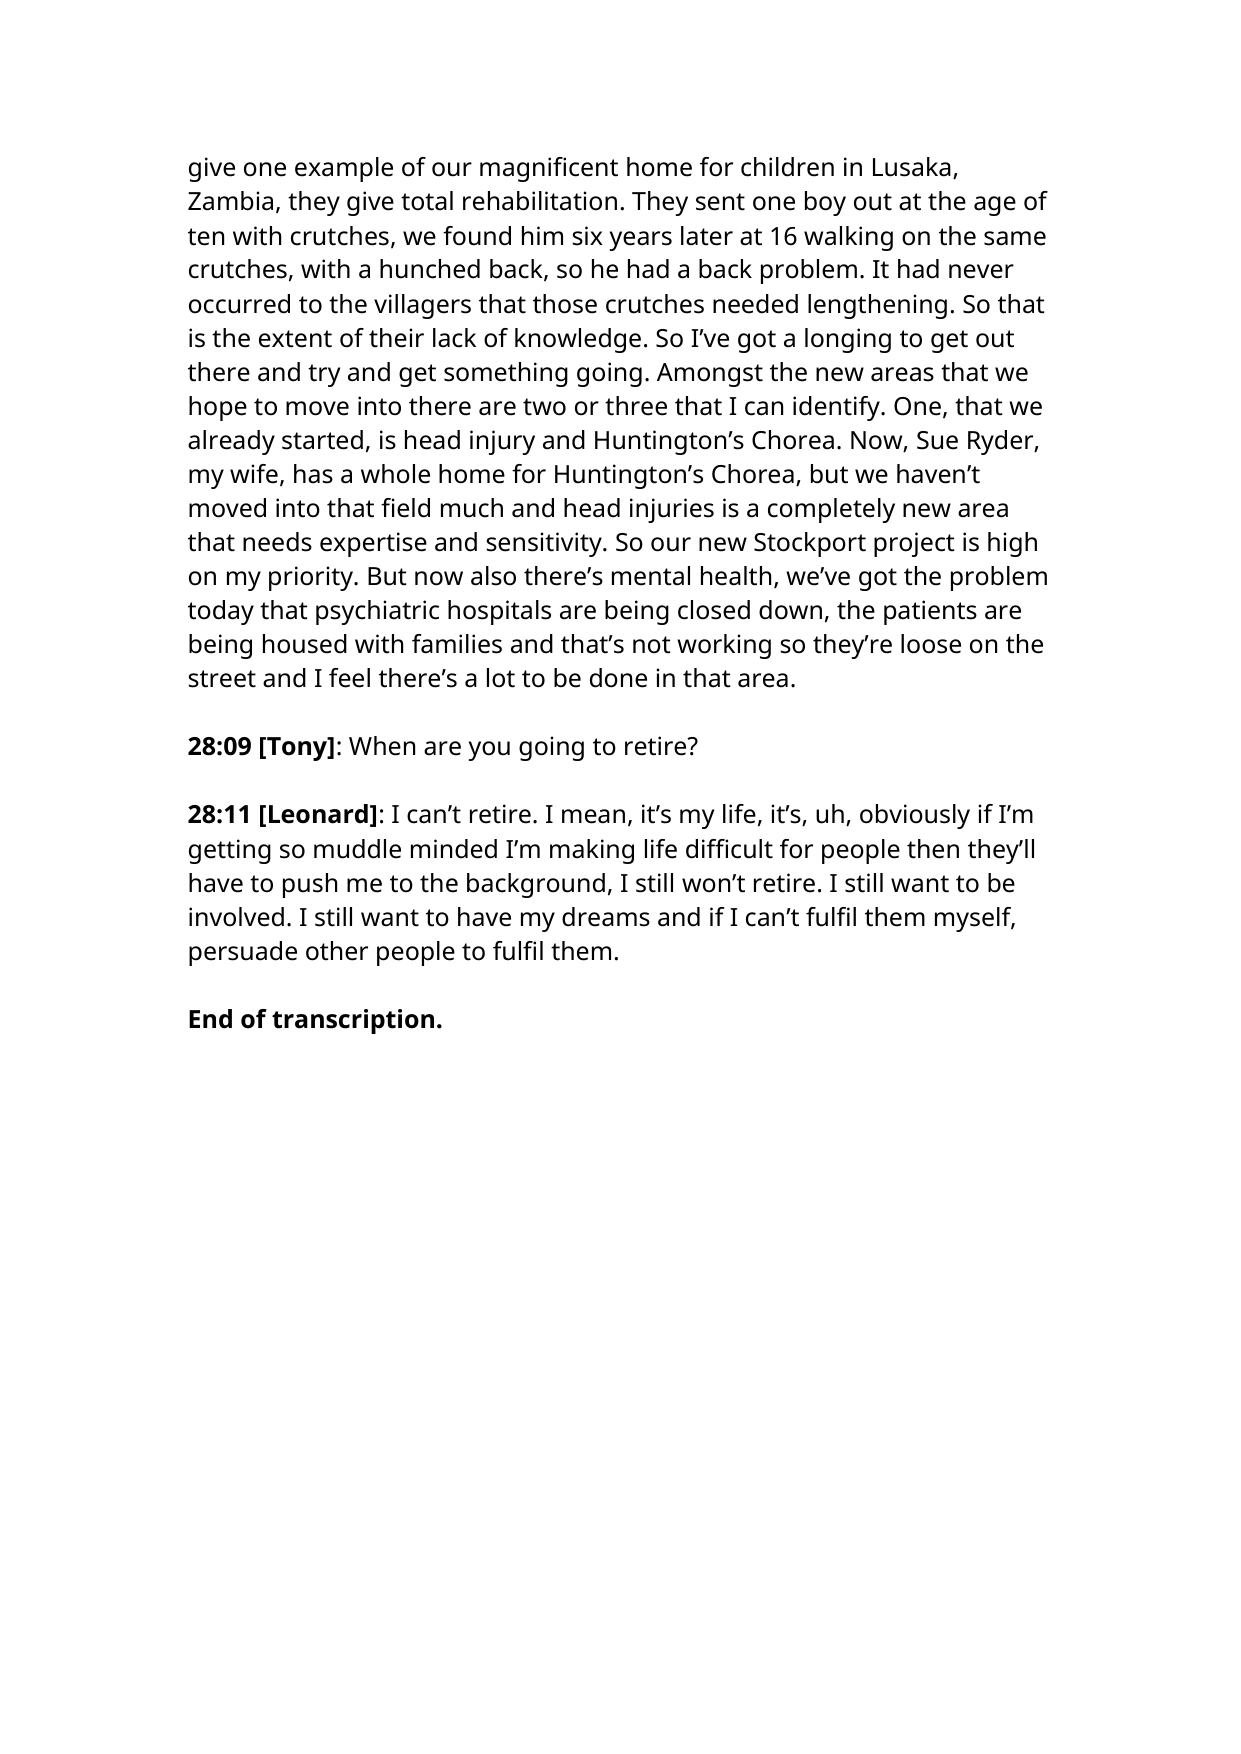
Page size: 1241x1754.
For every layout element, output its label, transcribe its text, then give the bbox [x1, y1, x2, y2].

text 28:11 [Leonard]: I can’t retire. I mean, it’s my life, it’s, uh, obviously if I’m getting so muddle minded I’m making life difficult for people then they’ll have to push me to the background, I still won’t retire. I still want to be involved. I still want to have my dreams and if I can’t fulfil them myself, persuade other people to fulfil them. [187, 797, 1053, 967]
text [187, 150, 1053, 695]
text 28:09 [Tony]: When are you going to retire? [187, 729, 1053, 763]
text End of transcription. [187, 1002, 1053, 1036]
